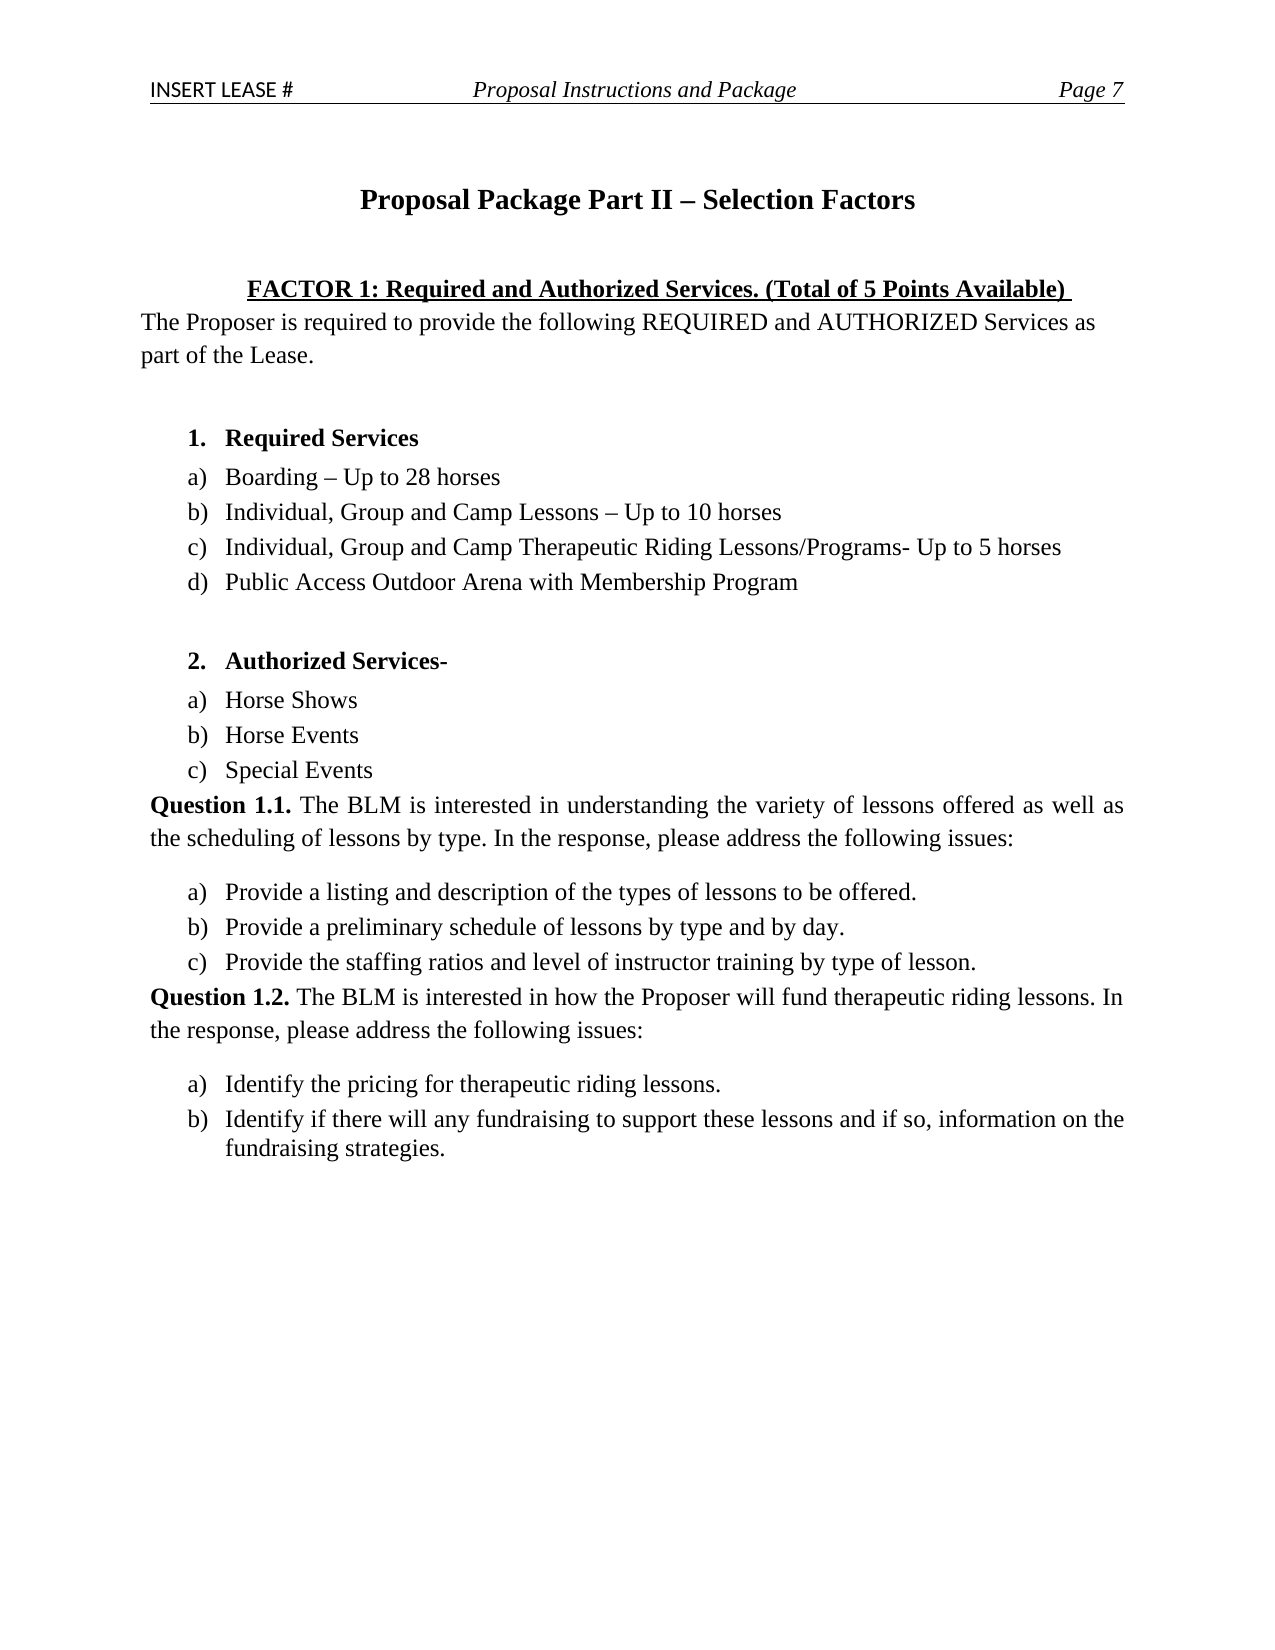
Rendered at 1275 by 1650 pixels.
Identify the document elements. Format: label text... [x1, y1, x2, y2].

subtitle Horse Events [187, 721, 1125, 749]
text Question 1.1. The BLM is interested in understanding the variety of lessons offered as well as the scheduling of lessons by type. In the response, please address the following issues: [150, 791, 1125, 852]
subtitle Public Access Outdoor Arena with Membership Program [187, 567, 1125, 596]
subtitle Provide a listing and description of the types of lessons to be offered. [187, 877, 1125, 906]
subtitle Provide the staffing ratios and level of instructor training by type of lesson. [187, 947, 1125, 976]
subtitle Boarding – Up to 28 horses [187, 462, 1125, 491]
text Question 1.2. The BLM is interested in how the Proposer will fund therapeutic riding lessons. In the response, please address the following issues: [150, 982, 1125, 1044]
list FACTOR 1: Required and Authorized Services. (Total of 5 Points Available) [187, 274, 1125, 303]
text Proposal Package Part II – Selection Factors [150, 182, 1125, 215]
subtitle Identify if there will any fundraising to support these lessons and if so, information on the fundraising strategies. [187, 1104, 1125, 1162]
subtitle Required Services [187, 423, 1125, 452]
subtitle Identify the pricing for therapeutic riding lessons. [187, 1069, 1125, 1098]
list The Proposer is required to provide the following REQUIRED and AUTHORIZED Services as part of the Lease. [141, 307, 1125, 369]
subtitle Special Events [187, 756, 1125, 784]
subtitle Provide a preliminary schedule of lessons by type and by day. [187, 912, 1125, 941]
subtitle Authorized Services- [187, 646, 1125, 675]
subtitle Individual, Group and Camp Lessons – Up to 10 horses [187, 497, 1125, 526]
subtitle Horse Shows [187, 686, 1125, 714]
subtitle Individual, Group and Camp Therapeutic Riding Lessons/Programs- Up to 5 horses [187, 532, 1125, 561]
